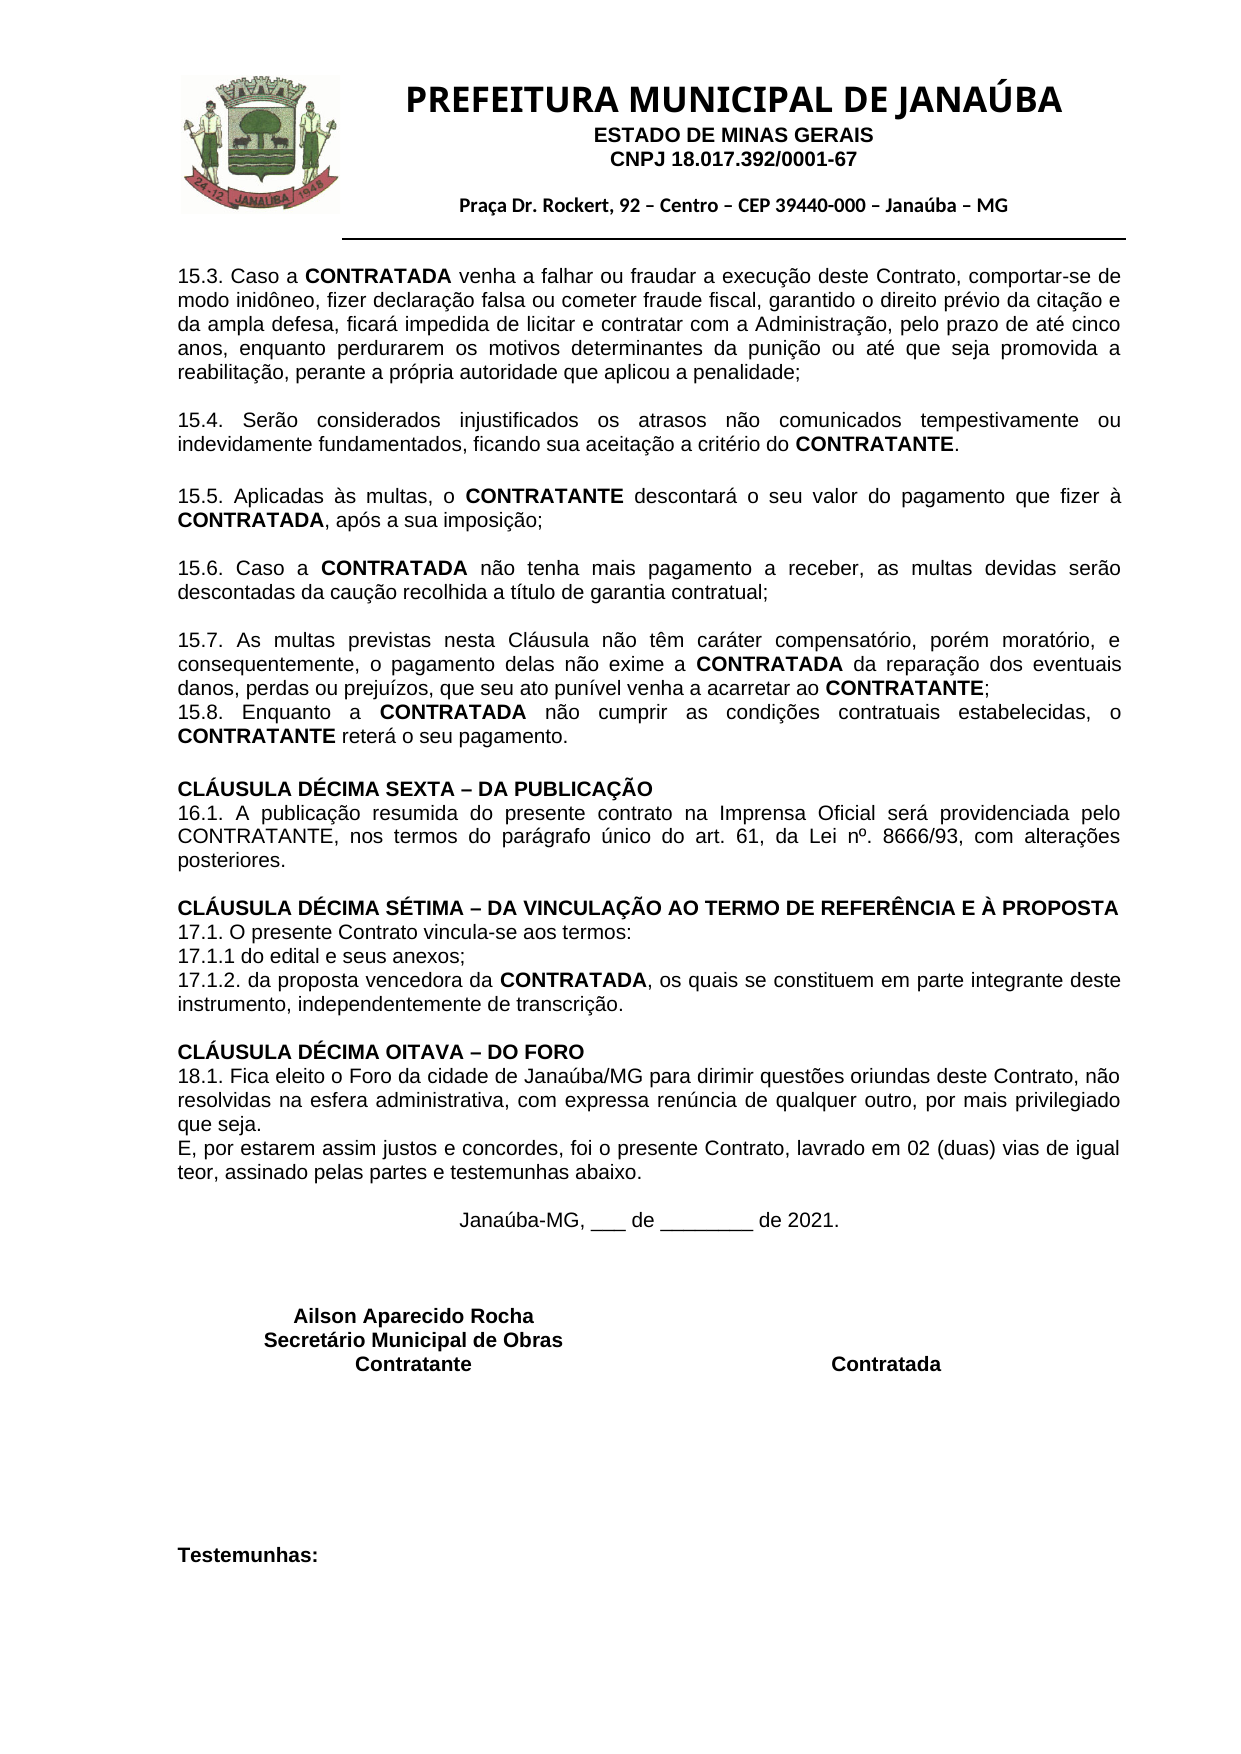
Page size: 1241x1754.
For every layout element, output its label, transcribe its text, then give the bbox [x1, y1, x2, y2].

text 15.4. Serão considerados injustificados os atrasos não comunicados tempestivamente ou indevidamente fundamentados, ficando sua aceitação a critério do CONTRATANTE. [177, 407, 1122, 455]
text 15.6. Caso a CONTRATADA não tenha mais pagamento a receber, as multas devidas serão descontadas da caução recolhida a título de garantia contratual; [177, 556, 1122, 604]
text Testemunhas: [177, 1543, 1122, 1567]
text 15.8. Enquanto a CONTRATADA não cumprir as condições contratuais estabelecidas, o CONTRATANTE reterá o seu pagamento. [177, 700, 1122, 748]
text 17.1.2. da proposta vencedora da CONTRATADA, os quais se constituem em parte integrante deste instrumento, independentemente de transcrição. [177, 968, 1122, 1016]
text CLÁUSULA DÉCIMA SÉTIMA – DA VINCULAÇÃO AO TERMO DE REFERÊNCIA E À PROPOSTA [177, 896, 1122, 920]
text CLÁUSULA DÉCIMA OITAVA – DO FORO [177, 1040, 1122, 1064]
text E, por estarem assim justos e concordes, foi o presente Contrato, lavrado em 02 (duas) vias de igual teor, assinado pelas partes e testemunhas abaixo. [177, 1136, 1122, 1184]
text 15.7. As multas previstas nesta Cláusula não têm caráter compensatório, porém moratório, e consequentemente, o pagamento delas não exime a CONTRATADA da reparação dos eventuais danos, perdas ou prejuízos, que seu ato punível venha a acarretar ao CONTRATANTE; [177, 628, 1122, 700]
table_header Contratada [650, 1304, 1122, 1495]
picture [180, 75, 341, 214]
text Janaúba-MG, ___ de ________ de 2021. [177, 1208, 1122, 1232]
text 17.1.1 do edital e seus anexos; [177, 944, 1122, 968]
text 15.5. Aplicadas às multas, o CONTRATANTE descontará o seu valor do pagamento que fizer à CONTRATADA, após a sua imposição; [177, 484, 1122, 532]
text 17.1. O presente Contrato vincula-se aos termos: [177, 920, 1122, 944]
table_header Ailson Aparecido Rocha Secretário Municipal de Obras Contratante [177, 1304, 650, 1495]
text 15.3. Caso a CONTRATADA venha a falhar ou fraudar a execução deste Contrato, comportar-se de modo inidôneo, fizer declaração falsa ou cometer fraude fiscal, garantido o direito prévio da citação e da ampla defesa, ficará impedida de licitar e contratar com a Administração, pelo prazo de até cinco anos, enquanto perdurarem os motivos determinantes da punição ou até que seja promovida a reabilitação, perante a própria autoridade que aplicou a penalidade; [177, 264, 1122, 383]
text CLÁUSULA DÉCIMA SEXTA – DA PUBLICAÇÃO [177, 776, 1122, 800]
text 18.1. Fica eleito o Foro da cidade de Janaúba/MG para dirimir questões oriundas deste Contrato, não resolvidas na esfera administrativa, com expressa renúncia de qualquer outro, por mais privilegiado que seja. [177, 1064, 1122, 1136]
text 16.1. A publicação resumida do presente contrato na Imprensa Oficial será providenciada pelo CONTRATANTE, nos termos do parágrafo único do art. 61, da Lei nº. 8666/93, com alterações posteriores. [177, 800, 1122, 872]
